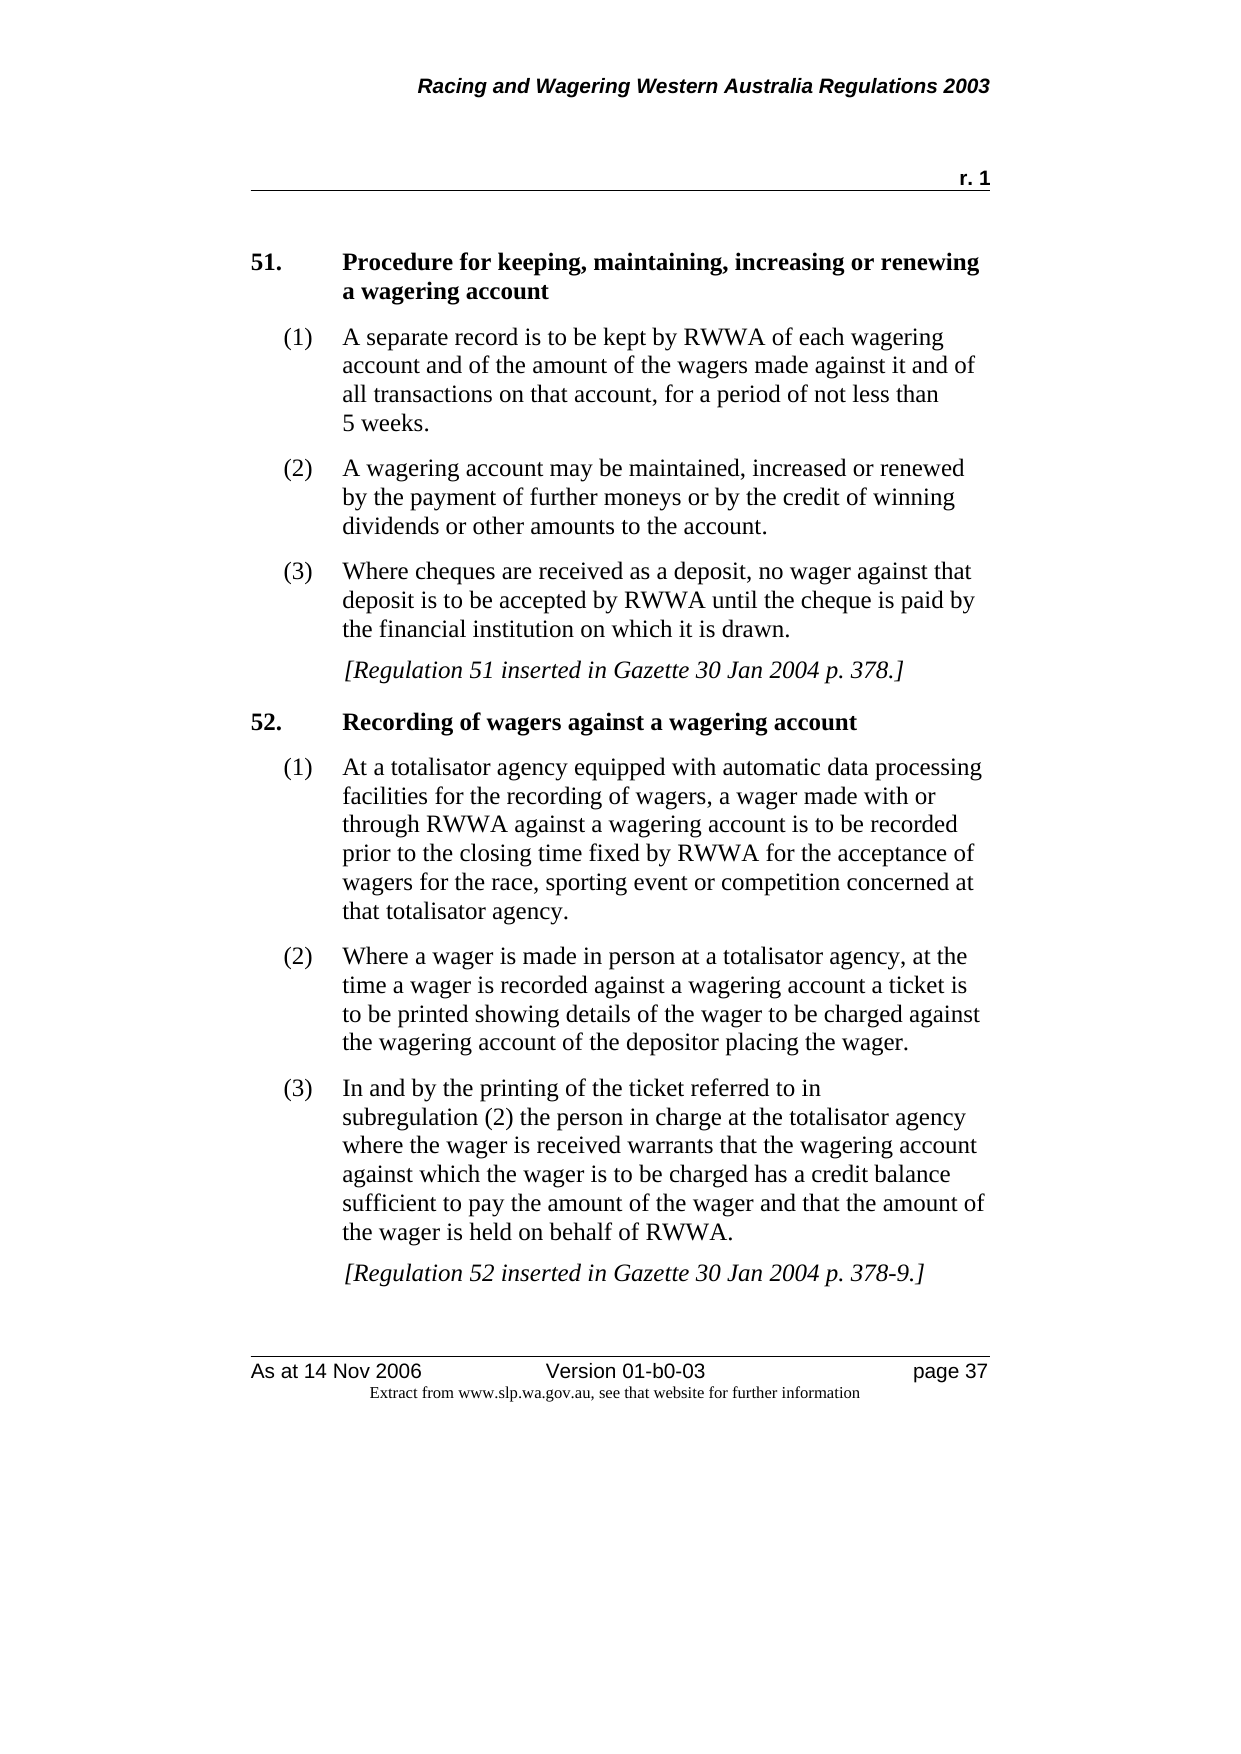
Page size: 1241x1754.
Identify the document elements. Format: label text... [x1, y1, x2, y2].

text [Regulation 51 inserted in Gazette 30 Jan 2004 p. 378.] [251, 655, 990, 684]
text (2) Where a wager is made in person at a totalisator agency, at the time a wager is recorded against a wagering account a ticket is to be printed showing details of the wager to be charged against the wagering account of the depositor placing the wager. [251, 941, 990, 1056]
text (3) Where cheques are received as a deposit, no wager against that deposit is to be accepted by RWWA until the cheque is paid by the financial institution on which it is drawn. [251, 556, 990, 642]
subtitle 52. Recording of wagers against a wagering account [251, 707, 990, 735]
text (3) In and by the printing of the ticket referred to in subregulation (2) the person in charge at the totalisator agency where the wager is received warrants that the wagering account against which the wager is to be charged has a credit balance sufficient to pay the amount of the wager and that the amount of the wager is held on behalf of RWWA. [251, 1073, 990, 1245]
text (1) A separate record is to be kept by RWWA of each wagering account and of the amount of the wagers made against it and of all transactions on that account, for a period of not less than 5 weeks. [251, 322, 990, 437]
text (2) A wagering account may be maintained, increased or renewed by the payment of further moneys or by the credit of winning dividends or other amounts to the account. [251, 453, 990, 539]
subtitle 51. Procedure for keeping, maintaining, increasing or renewing a wagering account [251, 247, 990, 305]
text [Regulation 52 inserted in Gazette 30 Jan 2004 p. 378-9.] [251, 1258, 990, 1287]
text (1) At a totalisator agency equipped with automatic data processing facilities for the recording of wagers, a wager made with or through RWWA against a wagering account is to be recorded prior to the closing time fixed by RWWA for the acceptance of wagers for the race, sporting event or competition concerned at that totalisator agency. [251, 752, 990, 924]
